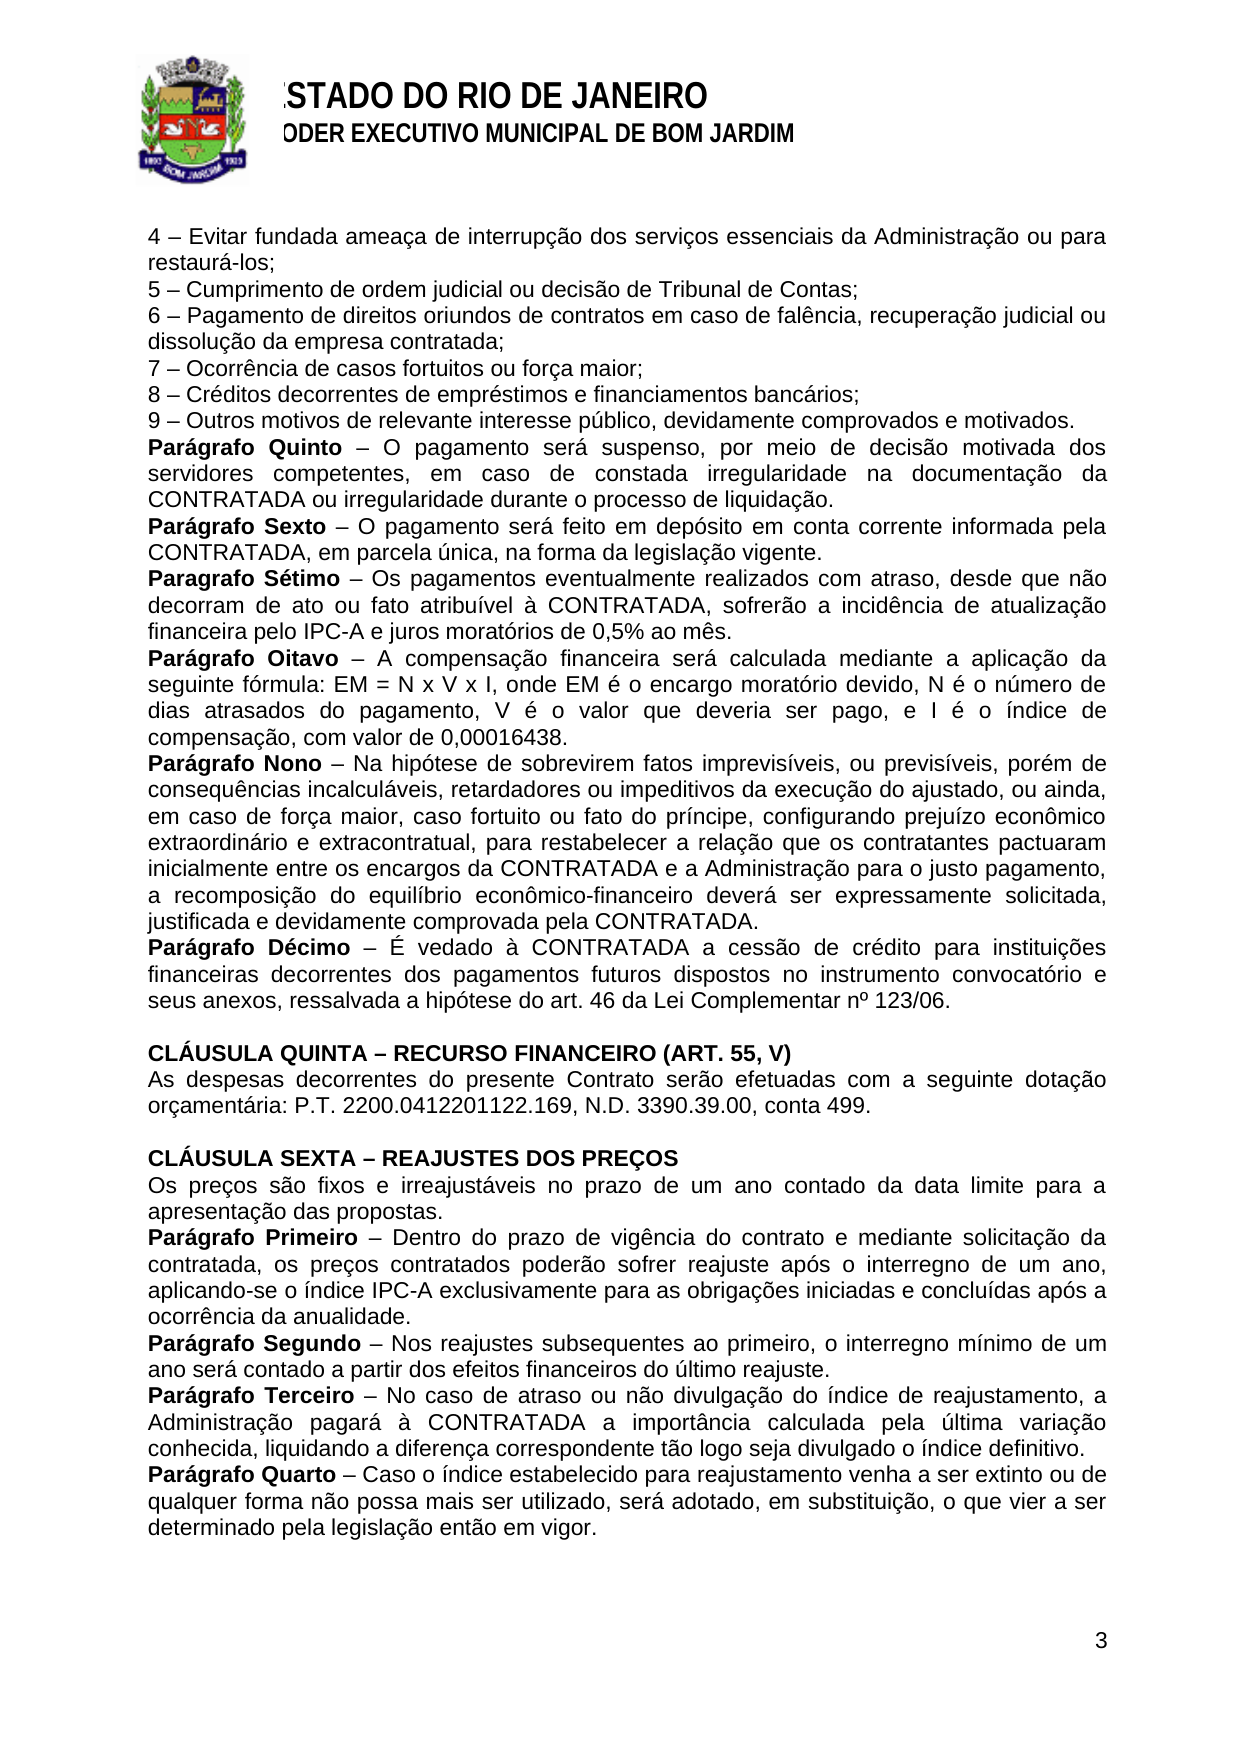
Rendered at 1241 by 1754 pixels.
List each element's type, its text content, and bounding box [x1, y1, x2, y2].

text 6 – Pagamento de direitos oriundos de contratos em caso de falência, recuperação judicial ou dissolução da empresa contratada; [148, 302, 1107, 354]
text As despesas decorrentes do presente Contrato serão efetuadas com a seguinte dotação orçamentária: P.T. 2200.0412201122.169, N.D. 3390.39.00, conta 499. [148, 1066, 1107, 1119]
text Parágrafo Quinto – O pagamento será suspenso, por meio de decisão motivada dos servidores competentes, em caso de constada irregularidade na documentação da CONTRATADA ou irregularidade durante o processo de liquidação. [148, 434, 1107, 513]
text 8 – Créditos decorrentes de empréstimos e financiamentos bancários; [148, 381, 1107, 407]
text 5 – Cumprimento de ordem judicial ou decisão de Tribunal de Contas; [148, 276, 1107, 302]
text 4 – Evitar fundada ameaça de interrupção dos serviços essenciais da Administração ou para restaurá-los; [148, 201, 1107, 276]
text Parágrafo Terceiro – No caso de atraso ou não divulgação do índice de reajustamento, a Administração pagará à CONTRATADA a importância calculada pela última variação conhecida, liquidando a diferença correspondente tão logo seja divulgado o índice definitivo. [148, 1382, 1107, 1461]
text 7 – Ocorrência de casos fortuitos ou força maior; [148, 354, 1107, 381]
text Parágrafo Quarto – Caso o índice estabelecido para reajustamento venha a ser extinto ou de qualquer forma não possa mais ser utilizado, será adotado, em substituição, o que vier a ser determinado pela legislação então em vigor. [148, 1461, 1107, 1541]
text 9 – Outros motivos de relevante interesse público, devidamente comprovados e motivados. [148, 407, 1107, 434]
text Parágrafo Décimo – É vedado à CONTRATADA a cessão de crédito para instituições financeiras decorrentes dos pagamentos futuros dispostos no instrumento convocatório e seus anexos, ressalvada a hipótese do art. 46 da Lei Complementar nº 123/06. [148, 934, 1107, 1013]
text Os preços são fixos e irreajustáveis no prazo de um ano contado da data limite para a apresentação das propostas. [148, 1172, 1107, 1224]
text CLÁUSULA QUINTA – RECURSO FINANCEIRO (ART. 55, V) [148, 1040, 1107, 1066]
text Parágrafo Sexto – O pagamento será feito em depósito em conta corrente informada pela CONTRATADA, em parcela única, na forma da legislação vigente. [148, 513, 1107, 565]
text Parágrafo Segundo – Nos reajustes subsequentes ao primeiro, o interregno mínimo de um ano será contado a partir dos efeitos financeiros do último reajuste. [148, 1330, 1107, 1382]
text Paragrafo Sétimo – Os pagamentos eventualmente realizados com atraso, desde que não decorram de ato ou fato atribuível à CONTRATADA, sofrerão a incidência de atualização financeira pelo IPC-A e juros moratórios de 0,5% ao mês. [148, 565, 1107, 644]
text Parágrafo Oitavo – A compensação financeira será calculada mediante a aplicação da seguinte fórmula: EM = N x V x I, onde EM é o encargo moratório devido, N é o número de dias atrasados do pagamento, V é o valor que deveria ser pago, e I é o índice de compensação, com valor de 0,00016438. [148, 644, 1107, 750]
text CLÁUSULA SEXTA – REAJUSTES DOS PREÇOS [148, 1145, 1107, 1172]
text Parágrafo Primeiro – Dentro do prazo de vigência do contrato e mediante solicitação da contratada, os preços contratados poderão sofrer reajuste após o interregno de um ano, aplicando-se o índice IPC-A exclusivamente para as obrigações iniciadas e concluídas após a ocorrência da anualidade. [148, 1224, 1107, 1330]
text Parágrafo Nono – Na hipótese de sobrevirem fatos imprevisíveis, ou previsíveis, porém de consequências incalculáveis, retardadores ou impeditivos da execução do ajustado, ou ainda, em caso de força maior, caso fortuito ou fato do príncipe, configurando prejuízo econômico extraordinário e extracontratual, para restabelecer a relação que os contratantes pactuaram inicialmente entre os encargos da CONTRATADA e a Administração para o justo pagamento, a recomposição do equilíbrio econômico-financeiro deverá ser expressamente solicitada, justificada e devidamente comprovada pela CONTRATADA. [148, 750, 1107, 934]
